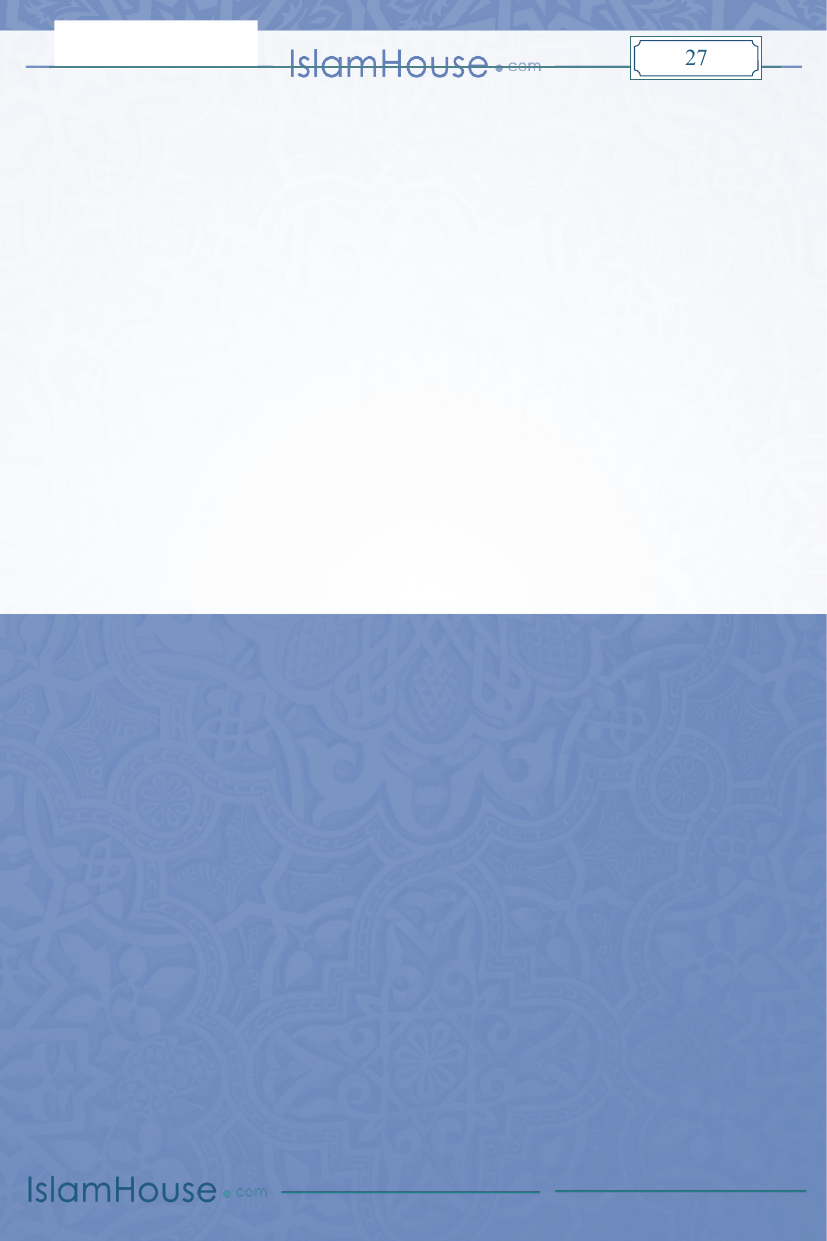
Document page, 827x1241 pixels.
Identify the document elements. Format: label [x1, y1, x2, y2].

picture [20, 1171, 541, 1209]
picture [548, 1170, 807, 1208]
